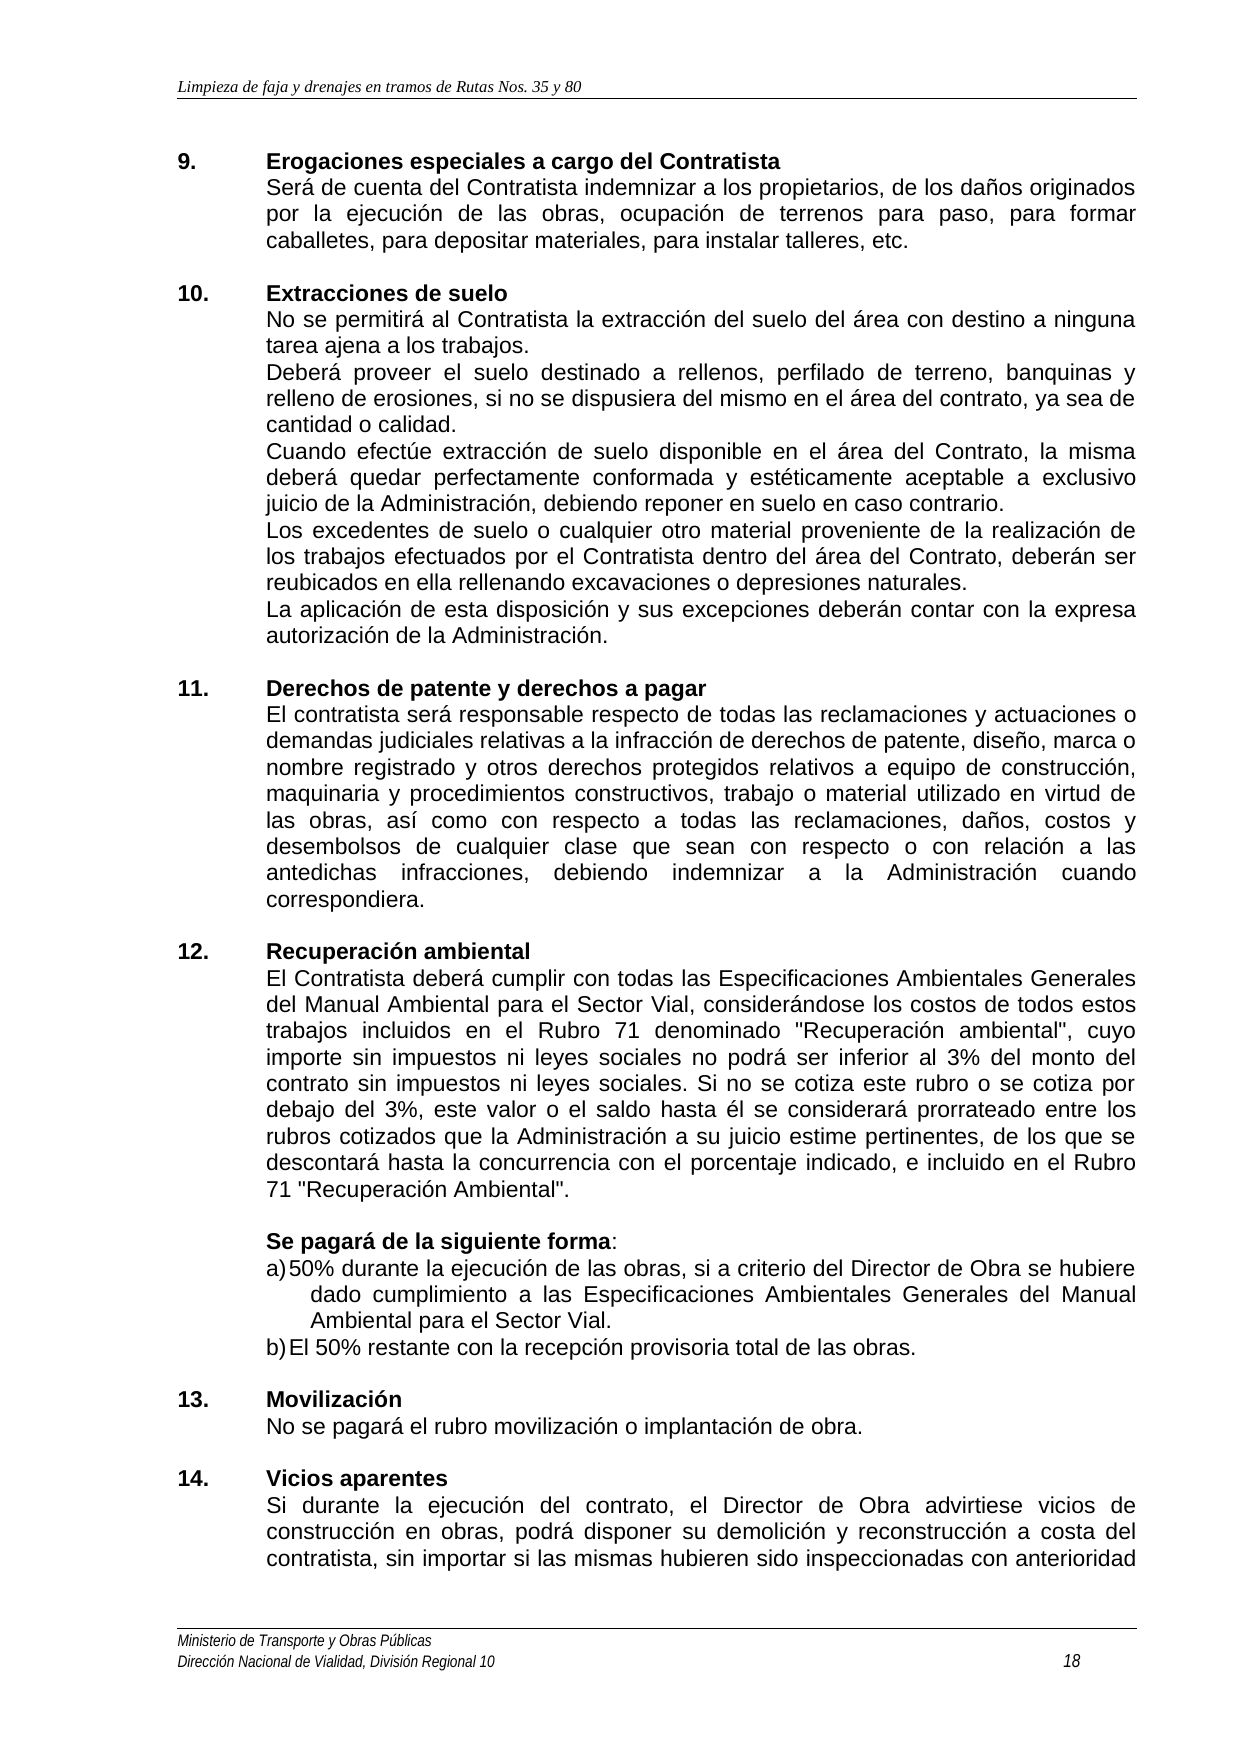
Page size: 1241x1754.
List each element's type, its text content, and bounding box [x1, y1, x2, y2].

text 13. Movilización [177, 1386, 1137, 1413]
text La aplicación de esta disposición y sus excepciones deberán contar con la expresa autorización de [266, 596, 1137, 648]
text 10. Extracciones de suelo [177, 279, 1137, 306]
text Será de cuenta del Contratista indemnizar a los propietarios de los daños originados por la ejecución de las obras ocupación de terrenos para paso para formar caballetes para depositar materiales para instalar talleres etc. [177, 174, 1137, 253]
list 50% durante la ejecución de las obras si a criterio del Director de Obra se hubiere dado cumplimiento a las Especificaciones Ambientales Generales del Manual Ambiental para el Sector Vial. [266, 1254, 1137, 1334]
text El Contratista deberá cumplir con todas las Especificaciones Ambientales Generales del Manual Ambiental para el Sector Vial considerándose los costos de todos estos trabajos incluidos en el Rubro 71 denominado "Recuperación ambiental" cuyo importe sin impuestos ni leyes sociales no podrá ser inferior al 3% del monto del contrato sin impuestos ni leyes sociales. Si no se cotiza este rubro o se cotiza por debajo del 3% este valor o el saldo hasta él se considerará prorrateado entre los rubros cotizados que a su juicio estime pertinentes de los que se descontará hasta la concurrencia con el porcentaje indicado e incluido en el Rubro 71 "Recuperación Ambiental". [266, 965, 1137, 1202]
text Los excedentes de suelo o cualquier otro material proveniente de la realización de los trabajos efectuados por el Contratista dentro del área del Contrato deberán ser reubicados en ella rellenando excavaciones o depresiones naturales. [266, 517, 1137, 596]
text Cuando efectúe extracción de suelo disponible en el área del Contrato la misma deberá quedar perfectamente conformada y estéticamente aceptable a exclusivo juicio de debiendo reponer en suelo en caso contrario. [266, 438, 1137, 517]
text 9. Erogaciones especiales a cargo del Contratista [177, 148, 1137, 174]
text 14. Vicios aparentes [177, 1465, 1137, 1492]
text No se pagará el rubro movilización o implantación de obra. [266, 1413, 1137, 1439]
text El contratista será responsable respecto de todas las reclamaciones y actuaciones o demandas judiciales relativas a la infracción de derechos de patente diseño marca o nombre registrado y otros derechos protegidos relativos a equipo de construcción maquinaria y procedimientos constructivos trabajo o material utilizado en virtud de las obras así como con respecto a todas las reclamaciones daños costos y desembolsos de cualquier clase que sean con respecto o con relación a las antedichas infracciones debiendo indemnizar a cuando correspondiera. [266, 701, 1137, 912]
text Se pagará de la siguiente forma: [266, 1228, 1137, 1254]
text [266, 1492, 1137, 1571]
text 11. Derechos de patente y derechos a pagar [177, 675, 1137, 701]
text 12. Recuperación ambiental [177, 938, 1137, 965]
text Deberá proveer el suelo destinado a rellenos, perfilado de terreno, banquinas y relleno de erosiones, si no se dispusiera del mismo en el área del contrato, ya sea de cantidad o calidad. [266, 358, 1137, 438]
text No se permitirá al Contratista la extracción del suelo del área con destino a ninguna tarea ajena a los trabajos. [266, 306, 1137, 358]
list El 50% restante con la recepción provisoria total de las obras. [266, 1334, 1137, 1360]
